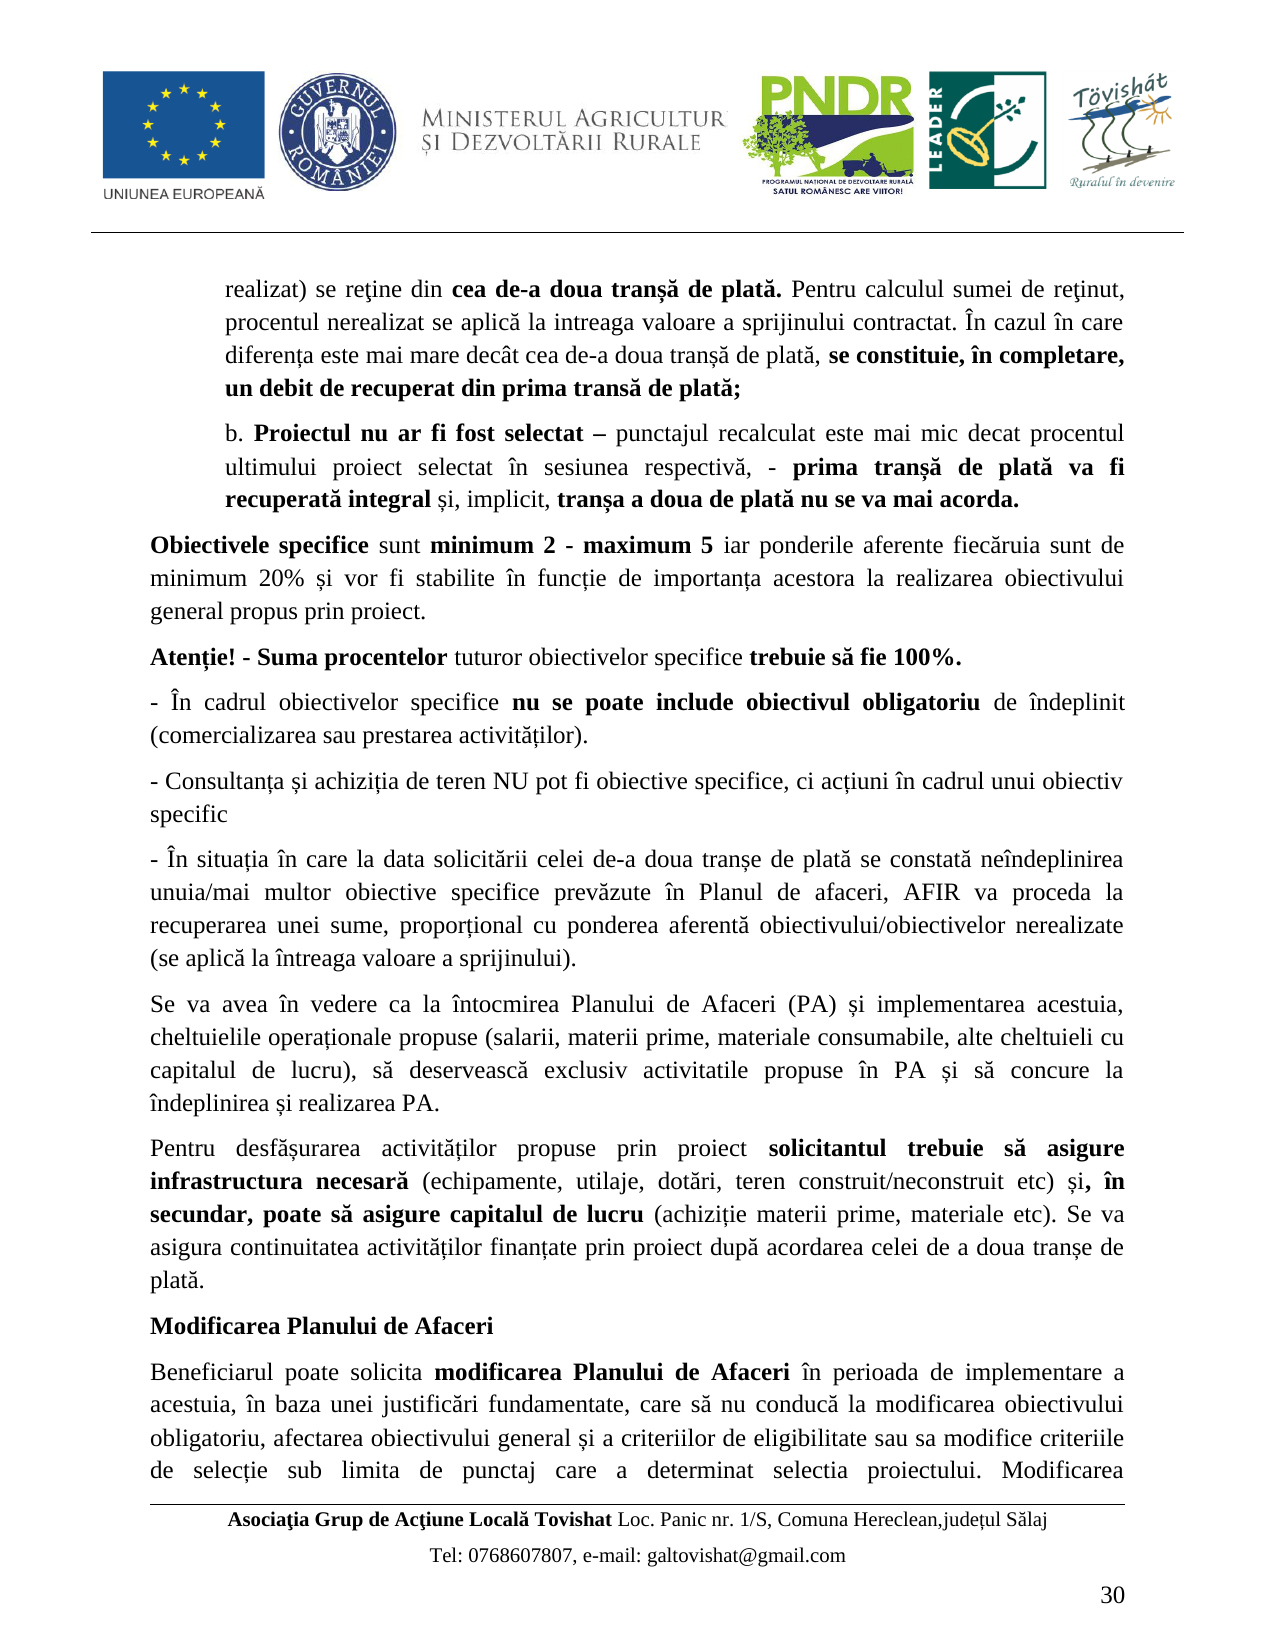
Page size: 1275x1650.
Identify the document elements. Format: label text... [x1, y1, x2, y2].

text - În cadrul obiectivelor specifice nu se poate include obiectivul obligatoriu de îndeplinit (comercializarea sau prestarea activităților). [150, 687, 1125, 749]
text Pentru desfășurarea activităților propuse prin proiect solicitantul trebuie să asigure infrastructura necesară (echipamente, utilaje, dotări, teren construit/neconstruit etc) și, în secundar, poate să asigure capitalul de lucru (achiziție materii prime, materiale etc). Se va asigura continuitatea activităților finanțate prin proiect după acordarea celei de a doua tranșe de plată. [150, 1133, 1125, 1294]
text - În situația în care la data solicitării celei de-a doua tranșe de plată se constată neîndeplinirea unuia/mai multor obiective specifice prevăzute în Planul de afaceri, AFIR va proceda la recuperarea unei sume, proporțional cu ponderea aferentă obiectivului/obiectivelor nerealizate (se aplică la întreaga valoare a sprijinului). [150, 844, 1125, 972]
text Se va avea în vedere ca la întocmirea Planului de Afaceri (PA) și implementarea acestuia, cheltuielile operaționale propuse (salarii, materii prime, materiale consumabile, alte cheltuieli cu capitalul de lucru), să deservească exclusiv activitatile propuse în PA și să concure la îndeplinirea și realizarea PA. [150, 989, 1125, 1117]
text Atenție! - Suma procentelor tuturor obiectivelor specifice trebuie să fie 100%. [150, 642, 1125, 670]
text Obiectivele specifice sunt minimum 2 - maximum 5 iar ponderile aferente fiecăruia sunt de minimum 20% și vor fi stabilite în funcție de importanța acestora la realizarea obiectivului general propus prin proiect. [150, 530, 1125, 625]
text b. Proiectul nu ar fi fost selectat – punctajul recalculat este mai mic decat procentul ultimului proiect selectat în sesiunea respectivă, - prima tranșă de plată va fi recuperată integral și, implicit, tranșa a doua de plată nu se va mai acorda. [225, 418, 1125, 513]
picture [1062, 71, 1180, 189]
text - Consultanța și achiziția de teren NU pot fi obiective specifice, ci acțiuni în cadrul unui obiectiv specific [150, 766, 1125, 827]
picture [102, 71, 265, 199]
picture [929, 71, 1047, 189]
text Modificarea Planului de Afaceri [150, 1311, 1125, 1340]
